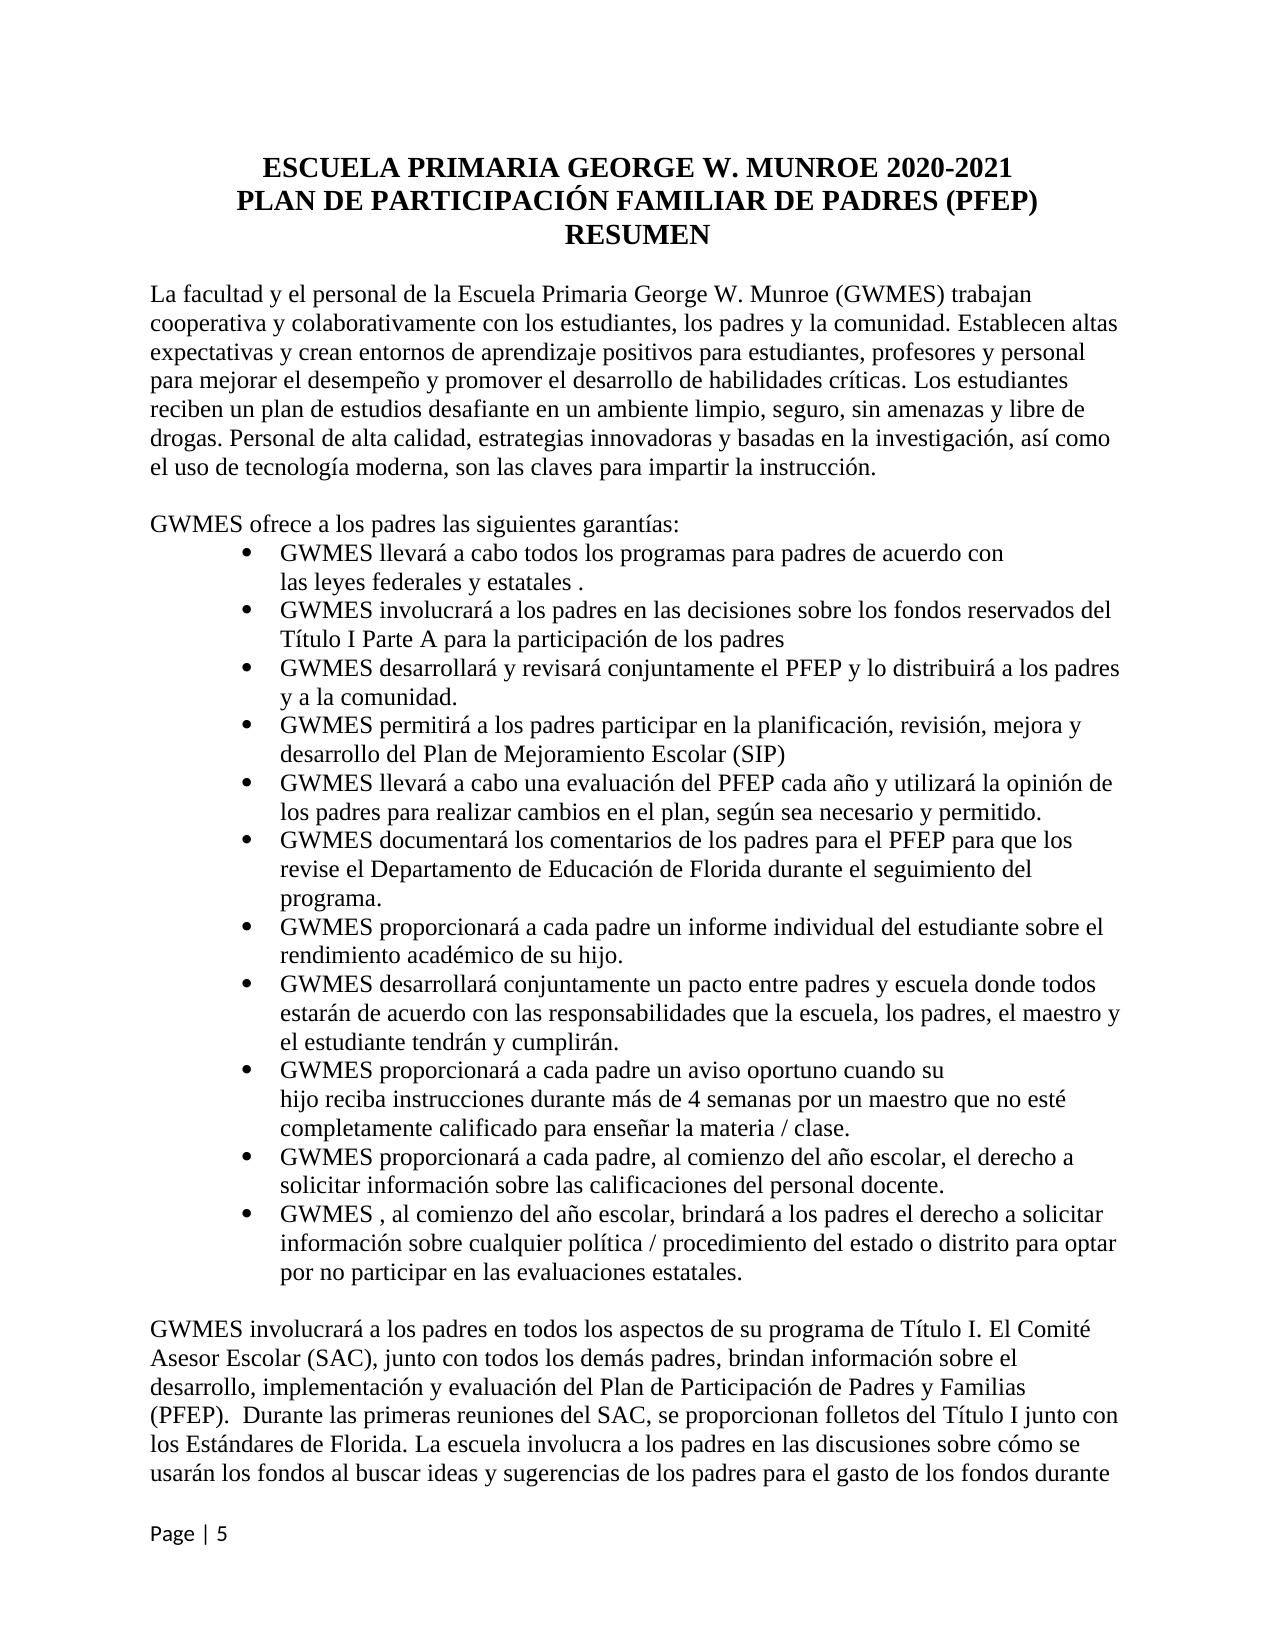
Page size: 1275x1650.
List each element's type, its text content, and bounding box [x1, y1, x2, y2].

list GWMES desarrollará conjuntamente un pacto entre padres y escuela donde todos estarán de acuerdo con las responsabilidades que la escuela, los padres, el maestro y el estudiante tendrán y cumplirán. [242, 969, 1125, 1056]
list GWMES llevará a cabo una evaluación del PFEP cada año y utilizará la opinión de los padres para realizar cambios en el plan, según sea necesario y permitido. [242, 768, 1125, 826]
list GWMES , al comienzo del año escolar, brindará a los padres el derecho a solicitar información sobre cualquier política / procedimiento del estado o distrito para optar por no participar en las evaluaciones estatales. [242, 1199, 1125, 1286]
list GWMES proporcionará a cada padre un informe individual del estudiante sobre el rendimiento académico de su hijo. [242, 912, 1125, 969]
list GWMES desarrollará y revisará conjuntamente el PFEP y lo distribuirá a los padres y a la comunidad. [242, 653, 1125, 711]
list GWMES llevará a cabo todos los programas para padres de acuerdo con las leyes federales y estatales . [242, 538, 1125, 596]
text ESCUELA PRIMARIA GEORGE W. MUNROE 2020-2021 [150, 150, 1125, 183]
text GWMES ofrece a los padres las siguientes garantías: [150, 509, 1125, 538]
list GWMES documentará los comentarios de los padres para el PFEP para que los revise el Departamento de Educación de Florida durante el seguimiento del programa. [242, 826, 1125, 912]
list GWMES proporcionará a cada padre un aviso oportuno cuando su hijo reciba instrucciones durante más de 4 semanas por un maestro que no esté completamente calificado para enseñar la materia / clase. [242, 1056, 1125, 1142]
text RESUMEN [150, 217, 1125, 251]
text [150, 1314, 1125, 1487]
list GWMES permitirá a los padres participar en la planificación, revisión, mejora y desarrollo del Plan de Mejoramiento Escolar (SIP) [242, 711, 1125, 768]
text PLAN DE PARTICIPACIÓN FAMILIAR DE PADRES (PFEP) [150, 183, 1125, 217]
list GWMES proporcionará a cada padre, al comienzo del año escolar, el derecho a solicitar información sobre las calificaciones del personal docente. [242, 1142, 1125, 1199]
list GWMES involucrará a los padres en las decisiones sobre los fondos reservados del Título I Parte A para la participación de los padres [242, 596, 1125, 653]
text La facultad y el personal de la Escuela Primaria George W. Munroe (GWMES) trabajan cooperativa y colaborativamente con los estudiantes, los padres y la comunidad. Establecen altas expectativas y crean entornos de aprendizaje positivos para estudiantes, profesores y personal para mejorar el desempeño y promover el desarrollo de habilidades críticas. Los estudiantes reciben un plan de estudios desafiante en un ambiente limpio, seguro, sin amenazas y libre de drogas. Personal de alta calidad, estrategias innovadoras y basadas en la investigación, así como el uso de tecnología moderna, son las claves para impartir la instrucción. [150, 279, 1125, 481]
